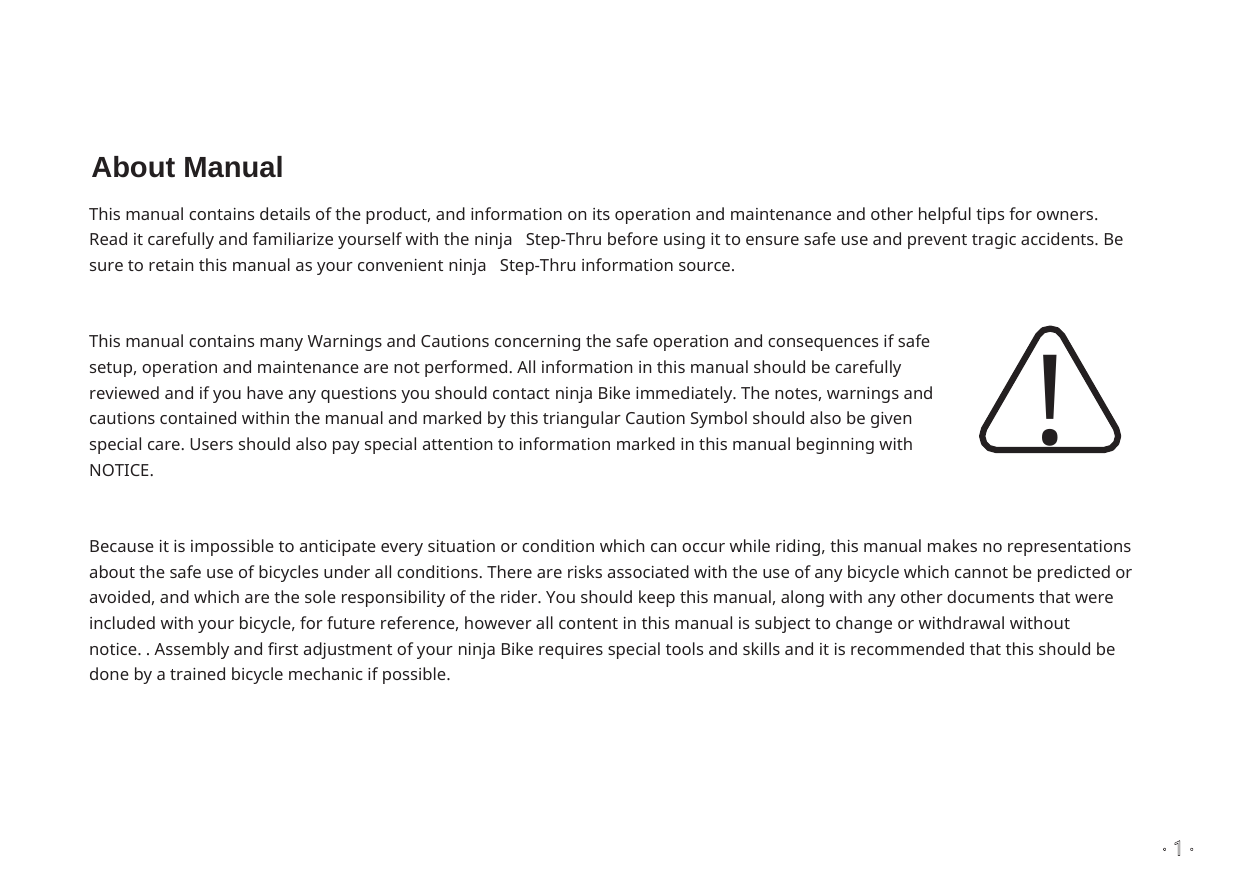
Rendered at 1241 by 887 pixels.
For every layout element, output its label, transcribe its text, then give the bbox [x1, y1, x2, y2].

text This manual contains details of the product, and information on its operation and maintenance and other helpful tips for owners. Read it carefully and familiarize yourself with the ninja Step-Thru before using it to ensure safe use and prevent tragic accidents. Be sure to retain this manual as your convenient ninja Step-Thru information source. [89, 202, 1142, 276]
subtitle About Manual [91, 149, 1215, 183]
text This manual contains many Warnings and Cautions concerning the safe operation and consequences if safe setup, operation and maintenance are not performed. All information in this manual should be carefully reviewed and if you have any questions you should contact ninja Bike immediately. The notes, warnings and cautions contained within the manual and marked by this triangular Caution Symbol should also be given special care. Users should also pay special attention to information marked in this manual beginning with NOTICE. [89, 330, 937, 481]
text Because it is impossible to anticipate every situation or condition which can occur while riding, this manual makes no representations about the safe use of bicycles under all conditions. There are risks associated with the use of any bicycle which cannot be predicted or avoided, and which are the sole responsibility of the rider. You should keep this manual, along with any other documents that were included with your bicycle, for future reference, however all content in this manual is subject to change or withdrawal without notice. . Assembly and first adjustment of your ninja Bike requires special tools and skills and it is recommended that this should be done by a trained bicycle mechanic if possible. [89, 535, 1135, 686]
